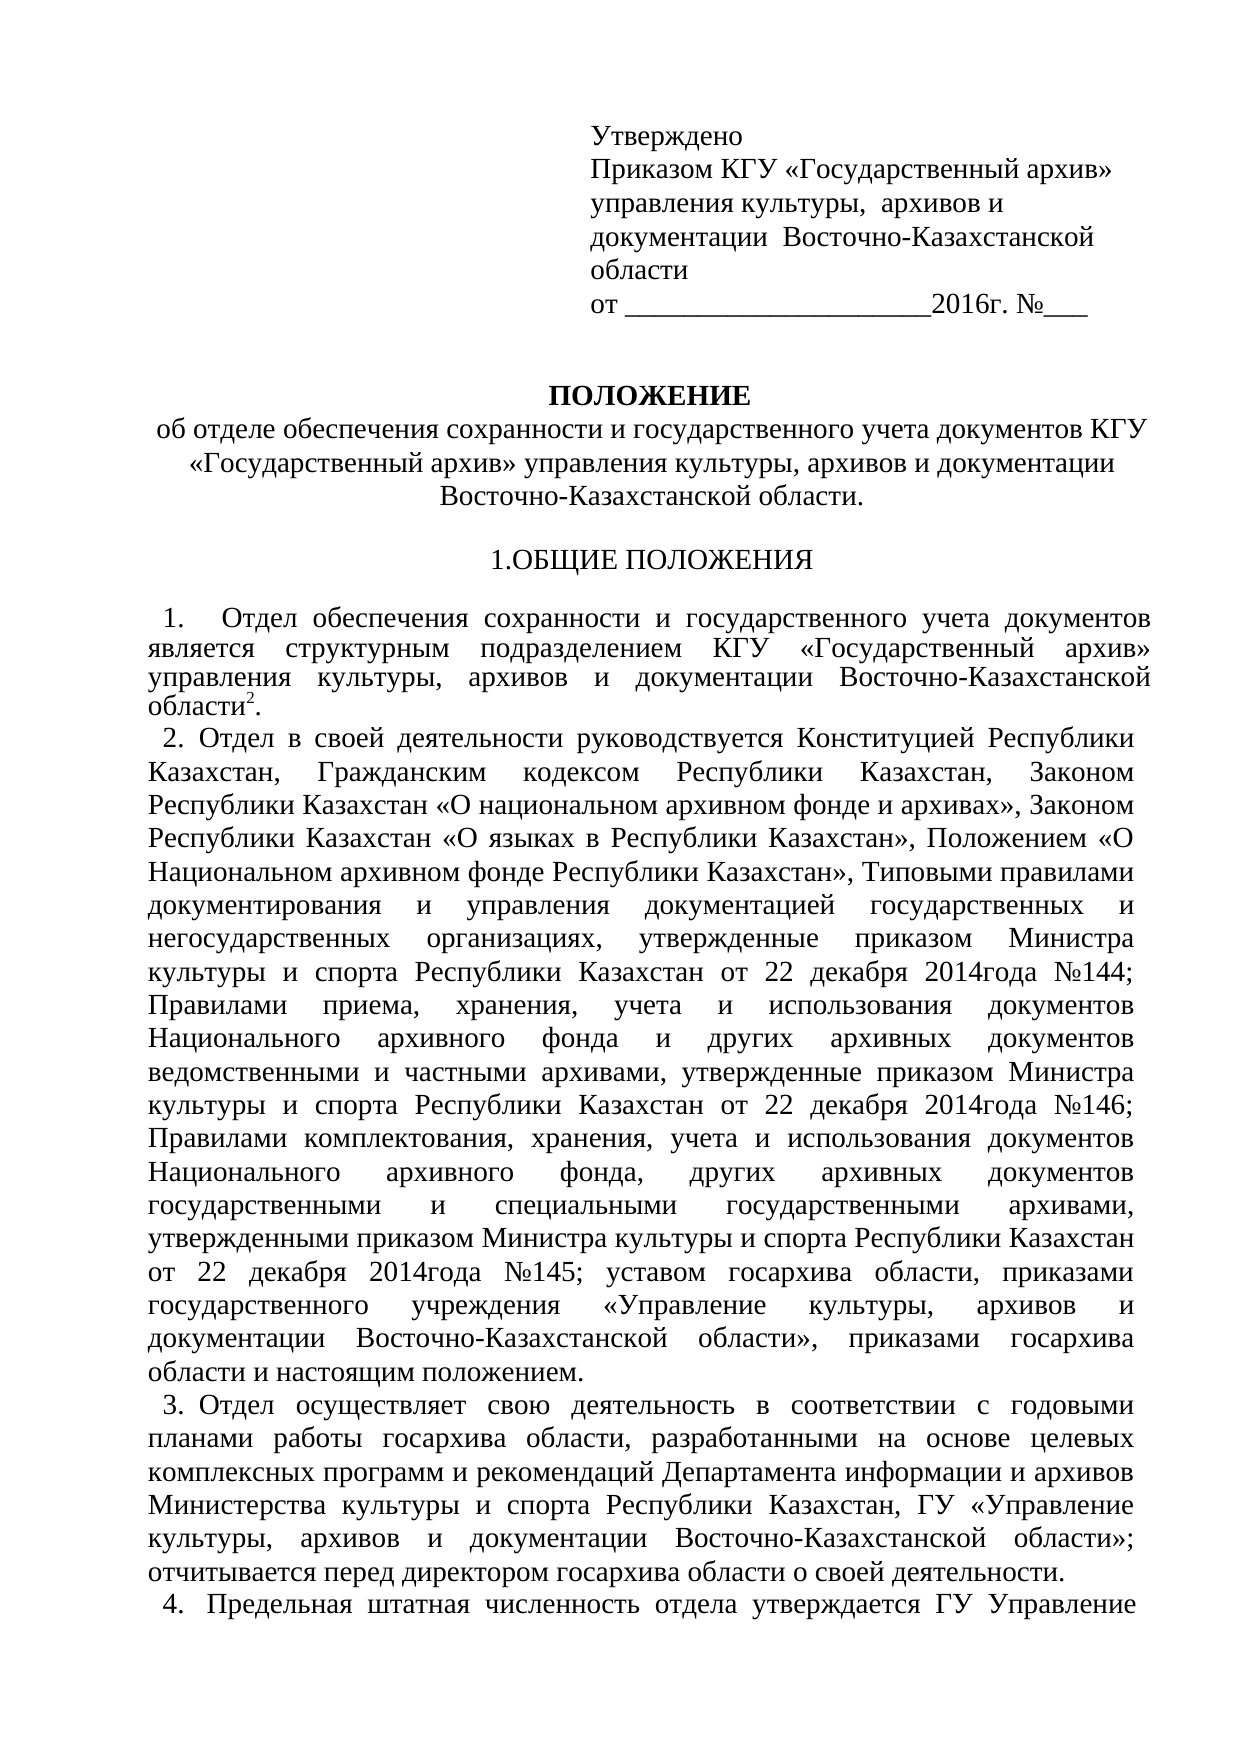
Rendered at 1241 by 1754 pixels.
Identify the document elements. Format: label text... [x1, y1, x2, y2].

list Отдел обеспечения сохранности и государственного учета документов является структурным подразделением КГУ «Государственный архив» управления культуры, архивов и документации Восточно-Казахстанской области2. [148, 604, 1152, 721]
text Восточно-Казахстанской области. [152, 479, 1152, 512]
list Отдел осуществляет свою деятельность в соответствии с годовыми планами работы госархива области, разработанными на основе целевых комплексных программ и рекомендаций Департамента информации и архивов Министерства культуры и спорта Республики Казахстан, ГУ «Управление культуры, архивов и документации Восточно-Казахстанской области»; отчитывается перед директором госархива области о своей деятельности. [148, 1388, 1135, 1588]
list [148, 1588, 1137, 1620]
list Отдел в своей деятельности руководствуется Конституцией Республики Казахстан, Гражданским кодексом Республики Казахстан, Законом Республики Казахстан «О национальном архивном фонде и архивах», Законом Республики Казахстан «О языках в Республики Казахстан», Положением «О Национальном архивном фонде Республики Казахстан», Типовыми правилами документирования и управления документацией государственных и негосударственных организациях, утвержденные приказом Министра культуры и спорта Республики Казахстан от 22 декабря 2014года №144; Правилами приема, хранения, учета и использования документов Национального архивного фонда и других архивных документов ведомственными и частными архивами, утвержденные приказом Министра культуры и спорта Республики Казахстан от 22 декабря 2014года №146; Правилами комплектования, хранения, учета и использования документов Национального архивного фонда, других архивных документов государственными и специальными государственными архивами, утвержденными приказом Министра культуры и спорта Республики Казахстан от 22 декабря 2014года №145; уставом госархива области, приказами государственного учреждения «Управление культуры, архивов и документации Восточно-Казахстанской области», приказами госархива области и настоящим положением. [148, 721, 1135, 1388]
text ПОЛОЖЕНИЕ [148, 382, 1152, 411]
text документации Восточно-Казахстанской области [590, 219, 1152, 286]
text 1.ОБЩИЕ ПОЛОЖЕНИЯ [152, 546, 1152, 575]
text Утверждено [590, 118, 1152, 152]
text Приказом КГУ «Государственный архив» [590, 152, 1152, 185]
text от _____________________2016г. №___ [590, 286, 1152, 319]
text об отделе обеспечения сохранности и государственного учета документов КГУ «Государственный архив» управления культуры, архивов и документации [152, 411, 1152, 479]
text управления культуры, архивов и [590, 185, 1152, 219]
